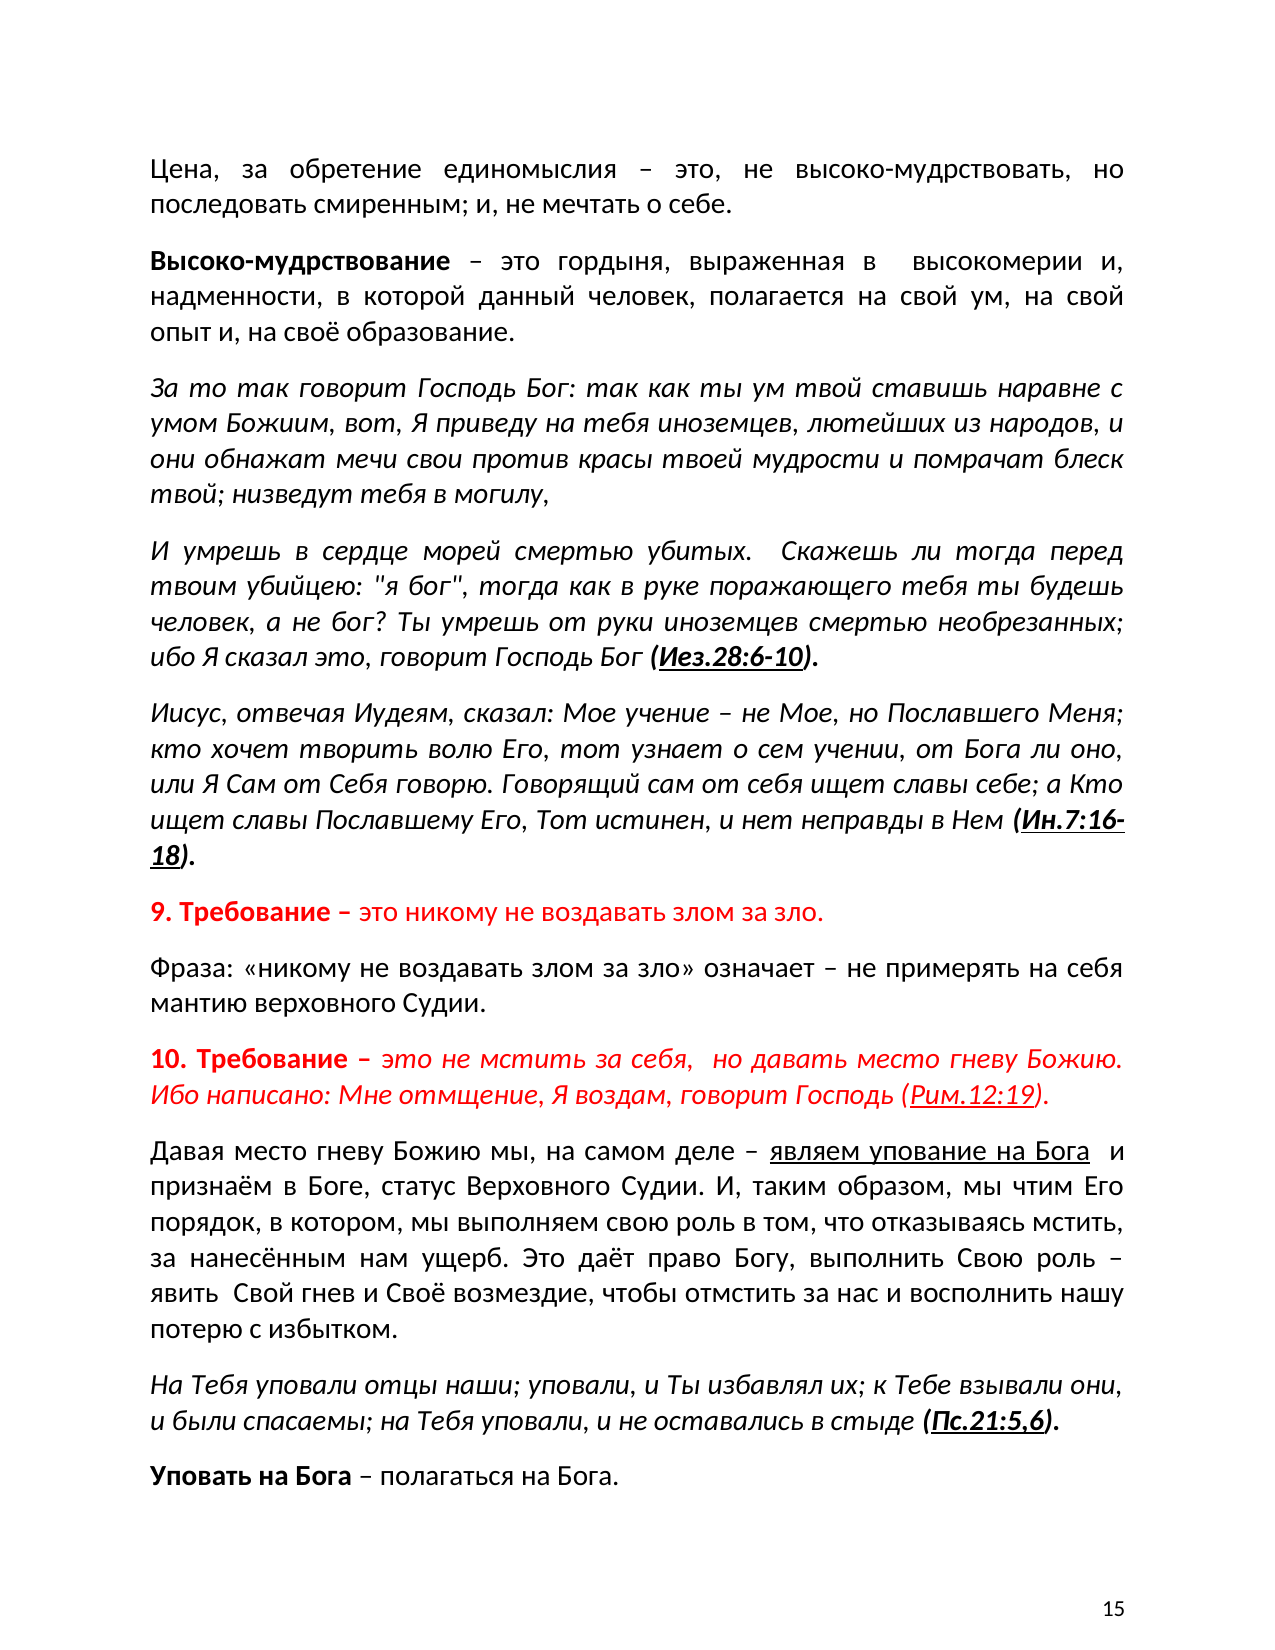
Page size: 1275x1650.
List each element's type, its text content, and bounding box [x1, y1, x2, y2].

text Давая место гневу Божию мы, на самом деле – являем упование на Бога и признаём в Боге, статус Верховного Судии. И, таким образом, мы чтим Его порядок, в котором, мы выполняем свою роль в том, что отказываясь мстить, за нанесённым нам ущерб. Это даёт право Богу, выполнить Свою роль – явить Свой гнев и Своё возмездие, чтобы отмстить за нас и восполнить нашу потерю с избытком. [150, 1132, 1125, 1346]
text 10. Требование – это не мстить за себя, но давать место гневу Божию. Ибо написано: Мне отмщение, Я воздам, говорит Господь (Рим.12:19). [150, 1040, 1125, 1112]
text Цена, за обретение единомыслия – это, не высоко-мудрствовать, но последовать смиренным; и, не мечтать о себе. [150, 150, 1125, 221]
text Высоко-мудрствование – это гордыня, выраженная в высокомерии и, надменности, в которой данный человек, полагается на свой ум, на свой опыт и, на своё образование. [150, 242, 1125, 348]
text На Тебя уповали отцы наши; уповали, и Ты избавлял их; к Тебе взывали они, и были спасаемы; на Тебя уповали, и не оставались в стыде (Пс.21:5,6). [150, 1366, 1125, 1437]
text Уповать на Бога – полагаться на Бога. [150, 1457, 1125, 1493]
text Иисус, отвечая Иудеям, сказал: Мое учение – не Мое, но Пославшего Меня; кто хочет творить волю Его, тот узнает о сем учении, от Бога ли оно, или Я Сам от Себя говорю. Говорящий сам от себя ищет славы себе; а Кто ищет славы Пославшему Его, Тот истинен, и нет неправды в Нем (Ин.7:16-18). [150, 694, 1125, 872]
text За то так говорит Господь Бог: так как ты ум твой ставишь наравне с умом Божиим, вот, Я приведу на тебя иноземцев, лютейших из народов, и они обнажат мечи свои против красы твоей мудрости и помрачат блеск твой; низведут тебя в могилу, [150, 369, 1125, 511]
text И умрешь в сердце морей смертью убитых. Скажешь ли тогда перед твоим убийцею: "я бог", тогда как в руке поражающего тебя ты будешь человек, а не бог? Ты умрешь от руки иноземцев смертью необрезанных; ибо Я сказал это, говорит Господь Бог (Иез.28:6-10). [150, 532, 1125, 674]
text 9. Требование – это никому не воздавать злом за зло. [150, 893, 1125, 928]
text Фраза: «никому не воздавать злом за зло» означает – не примерять на себя мантию верховного Судии. [150, 949, 1125, 1020]
